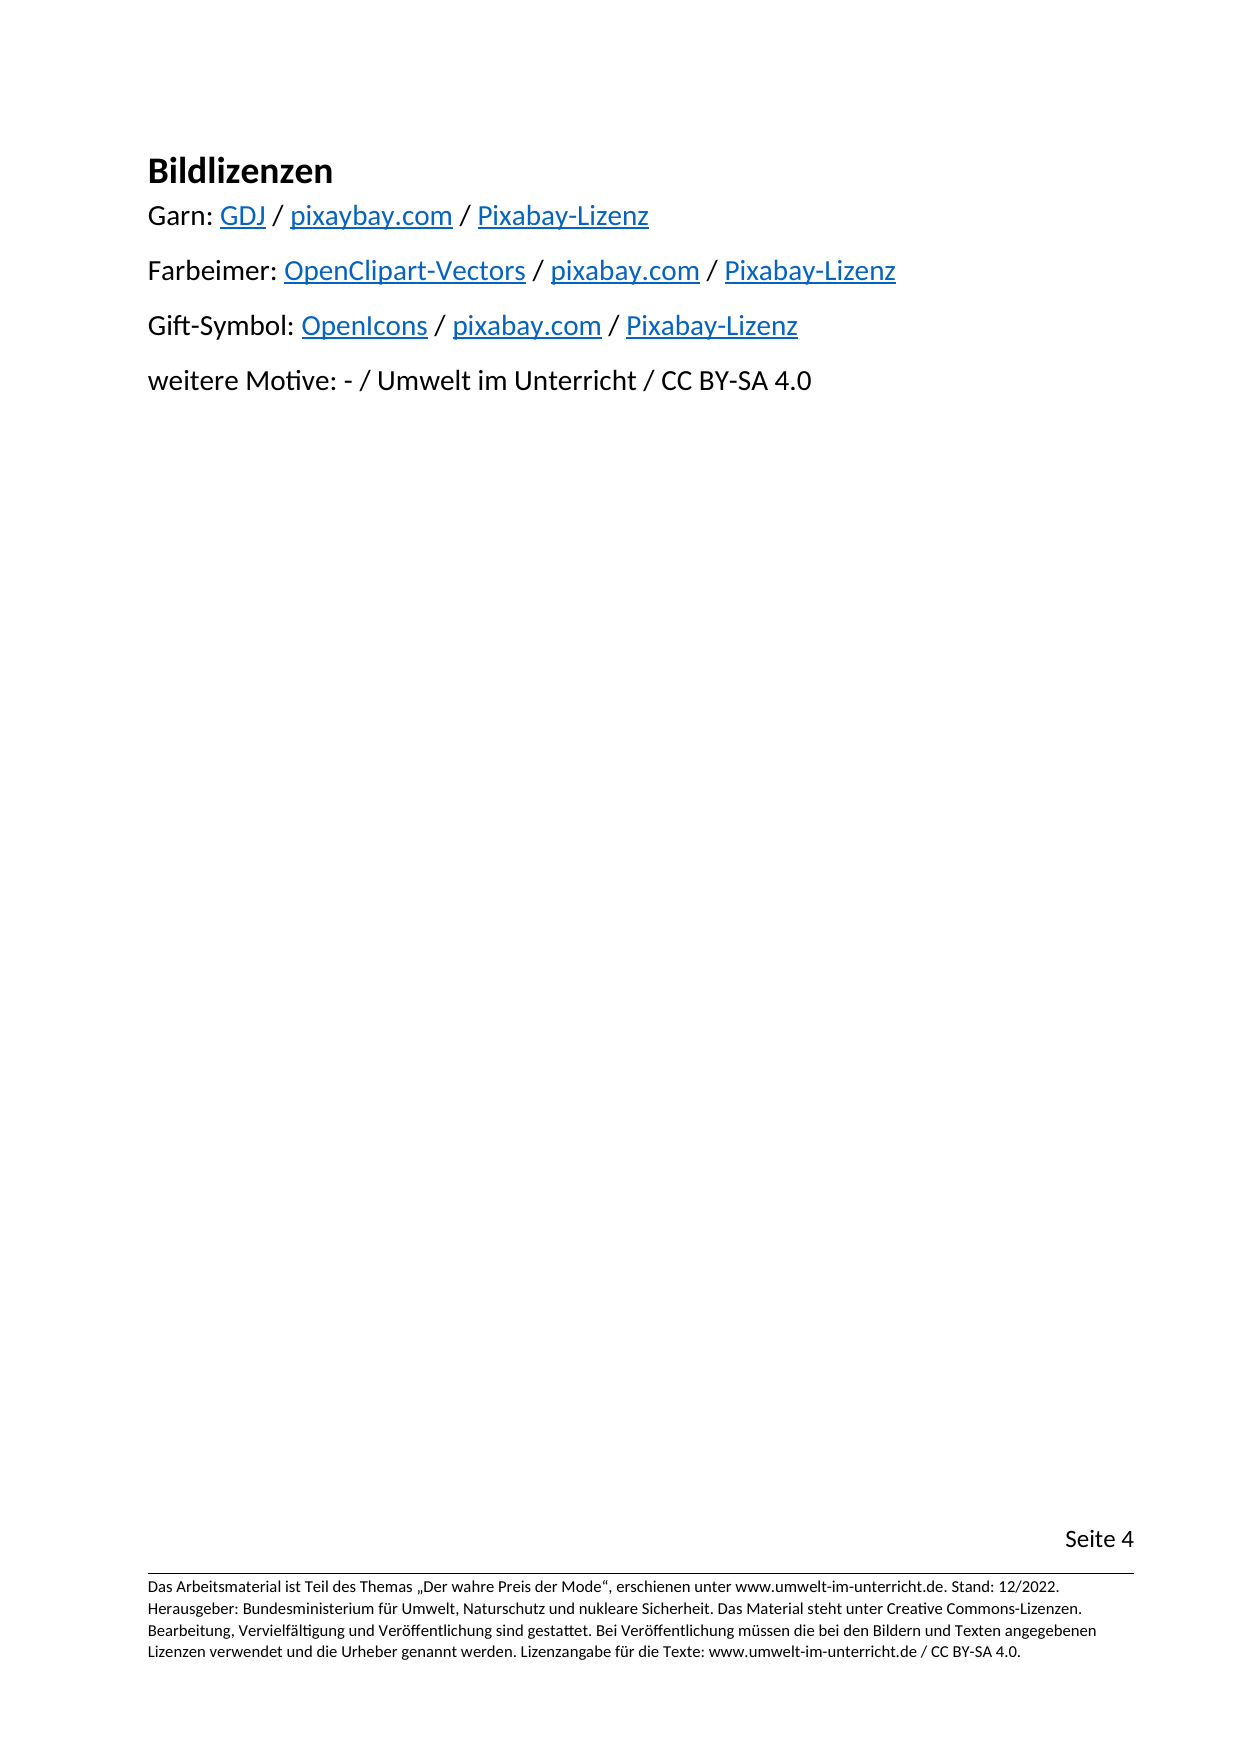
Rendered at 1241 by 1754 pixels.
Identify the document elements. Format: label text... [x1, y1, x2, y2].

text weitere Motive: - / Umwelt im Unterricht / CC BY-SA 4.0 [148, 362, 1134, 398]
text Gift-Symbol: OpenIcons / pixabay.com / Pixabay-Lizenz [148, 307, 1134, 342]
text Bildlizenzen [148, 118, 1134, 193]
text Garn: GDJ / pixaybay.com / Pixabay-Lizenz [148, 197, 1134, 232]
text Farbeimer: OpenClipart-Vectors / pixabay.com / Pixabay-Lizenz [148, 252, 1134, 287]
